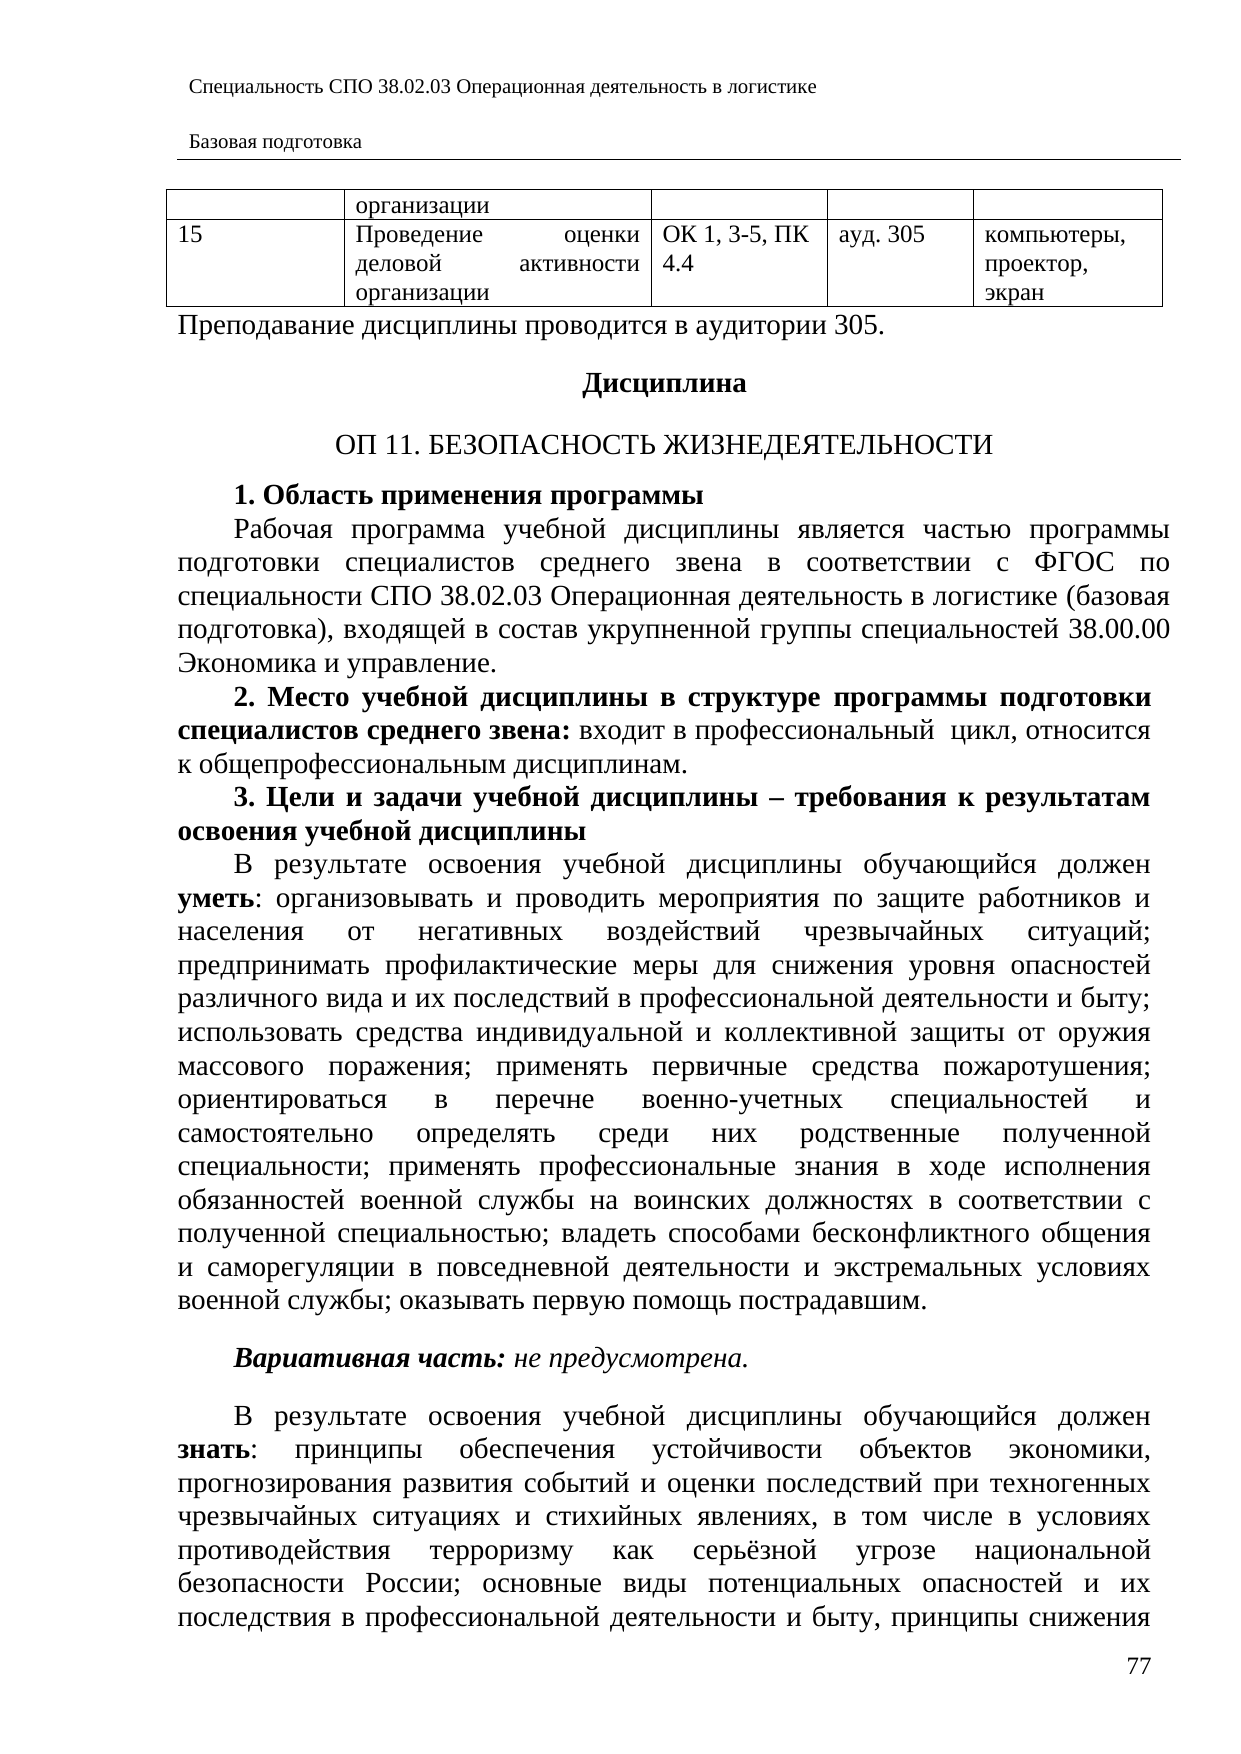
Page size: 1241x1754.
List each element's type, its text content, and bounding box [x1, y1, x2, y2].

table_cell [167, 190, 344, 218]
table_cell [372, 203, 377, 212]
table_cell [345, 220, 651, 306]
text Преподавание дисциплины проводится в аудитории 305. [177, 307, 1152, 340]
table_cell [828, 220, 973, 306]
text 1. Область применения программы [177, 477, 1152, 511]
text Рабочая программа учебной дисциплины является частью программы подготовки специалистов среднего звена в соответствии с ФГОС по специальности СПО 38.02.03 Операционная деятельность в логистике (базовая подготовка), входящей в состав укрупненной группы специальностей 38.00.00 Экономика и управление. [177, 511, 1171, 679]
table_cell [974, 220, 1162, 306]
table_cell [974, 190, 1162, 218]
text 3. Цели и задачи учебной дисциплины – требования к результатам освоения учебной дисциплины [177, 779, 1152, 846]
text ОП 11. Безопасность жизнедеятельности [177, 427, 1152, 461]
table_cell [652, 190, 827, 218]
text В результате освоения учебной дисциплины обучающийся должен уметь: организовывать и проводить мероприятия по защите работников и населения от негативных воздействий чрезвычайных ситуаций; предпринимать профилактические меры для снижения уровня опасностей различного вида и их последствий в профессиональной деятельности и быту; использовать средства индивидуальной и коллективной защиты от оружия массового поражения; применять первичные средства пожаротушения; ориентироваться в перечне военно-учетных специальностей и самостоятельно определять среди них родственные полученной специальности; применять профессиональные знания в ходе исполнения обязанностей военной службы на воинских должностях в соответствии с полученной специальностью; владеть способами бесконфликтного общения и саморегуляции в повседневной деятельности и экстремальных условиях военной службы; оказывать первую помощь пострадавшим. [177, 846, 1152, 1316]
text Вариативная часть: не предусмотрена. [177, 1340, 1152, 1373]
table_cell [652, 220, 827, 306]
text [177, 1398, 1152, 1632]
text Дисциплина [177, 365, 1152, 399]
text 2. Место учебной дисциплины в структуре программы подготовки специалистов среднего звена: входит в профессиональный цикл, относится к общепрофессиональным дисциплинам. [177, 679, 1152, 779]
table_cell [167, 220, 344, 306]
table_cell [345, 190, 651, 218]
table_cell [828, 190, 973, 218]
